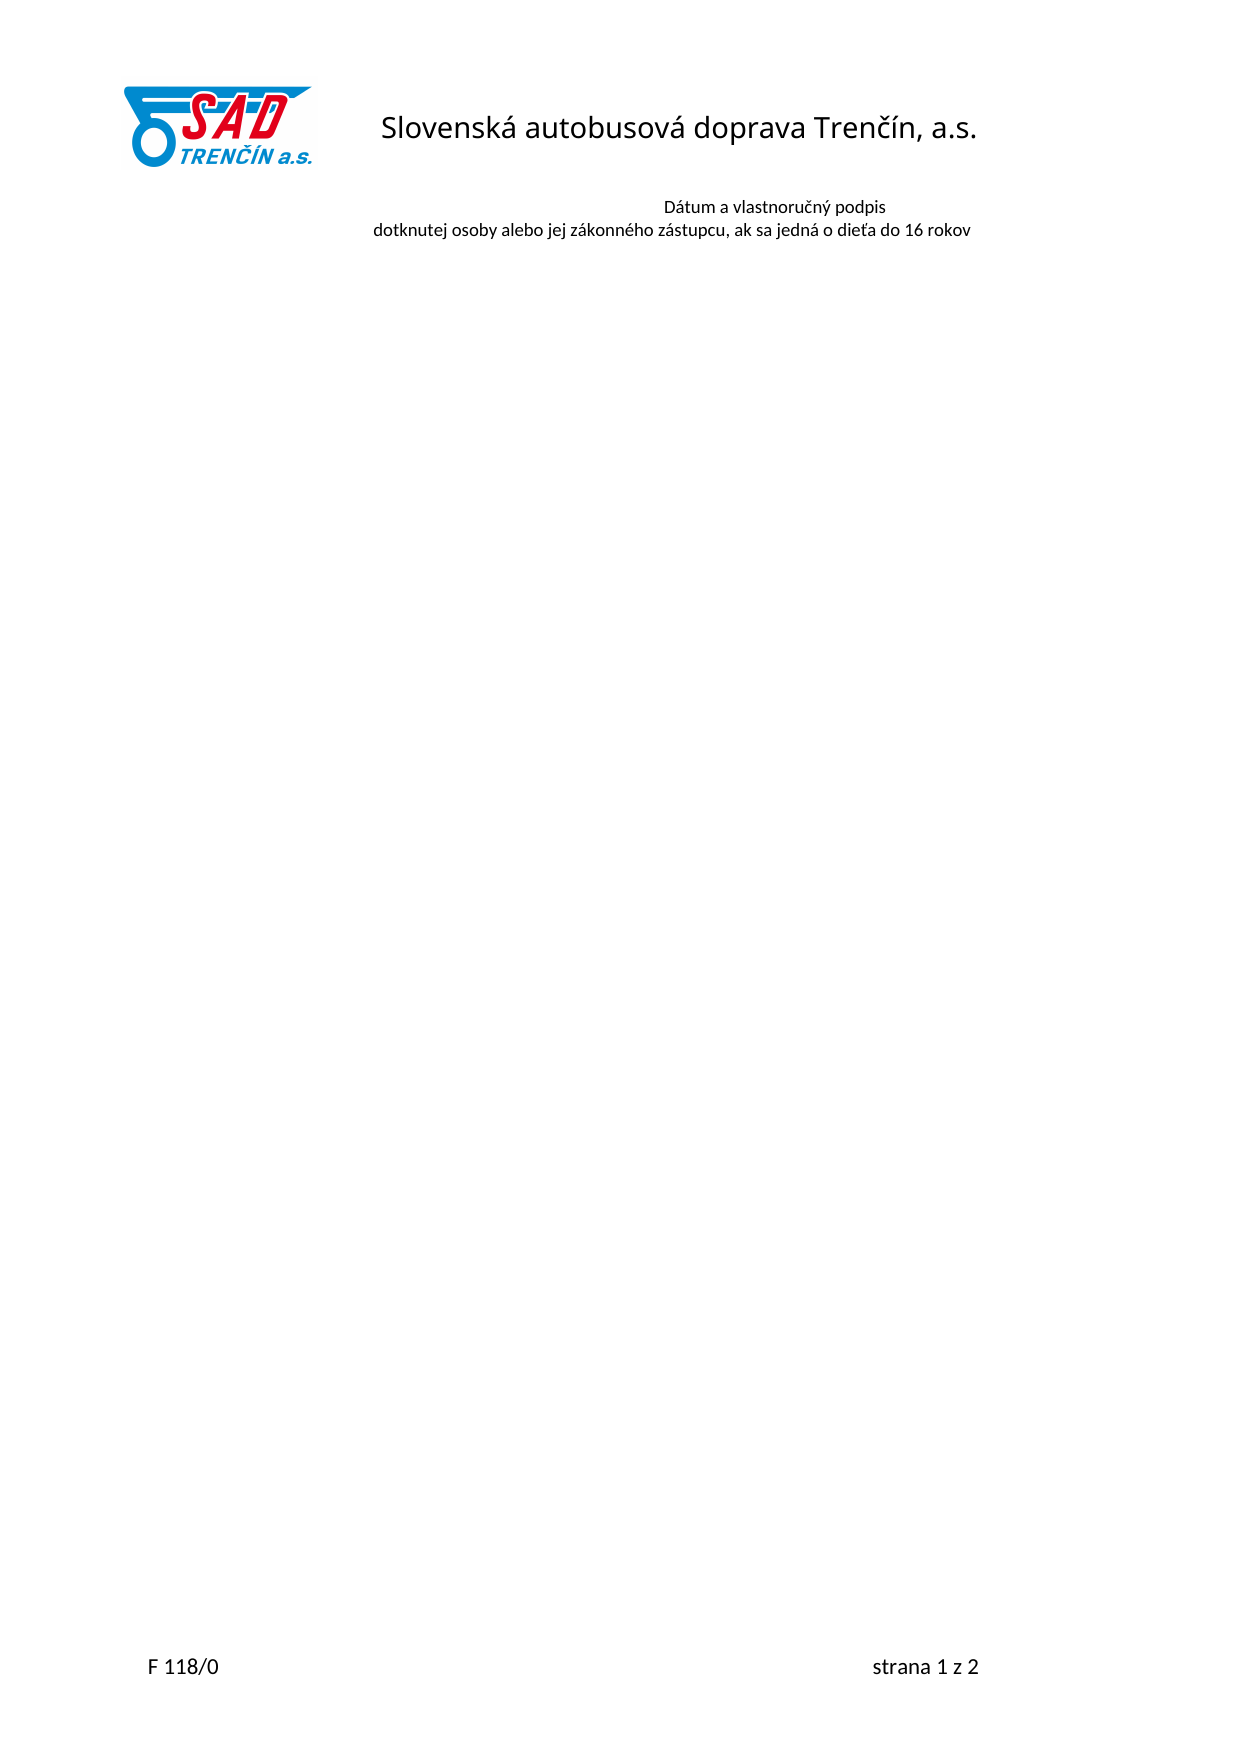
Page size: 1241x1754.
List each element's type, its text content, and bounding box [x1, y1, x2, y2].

text Dátum a vlastnoručný podpis [590, 195, 1093, 218]
text dotknutej osoby alebo jej zákonného zástupcu, ak sa jedná o dieťa do 16 rokov [369, 218, 1093, 241]
picture [121, 76, 318, 170]
